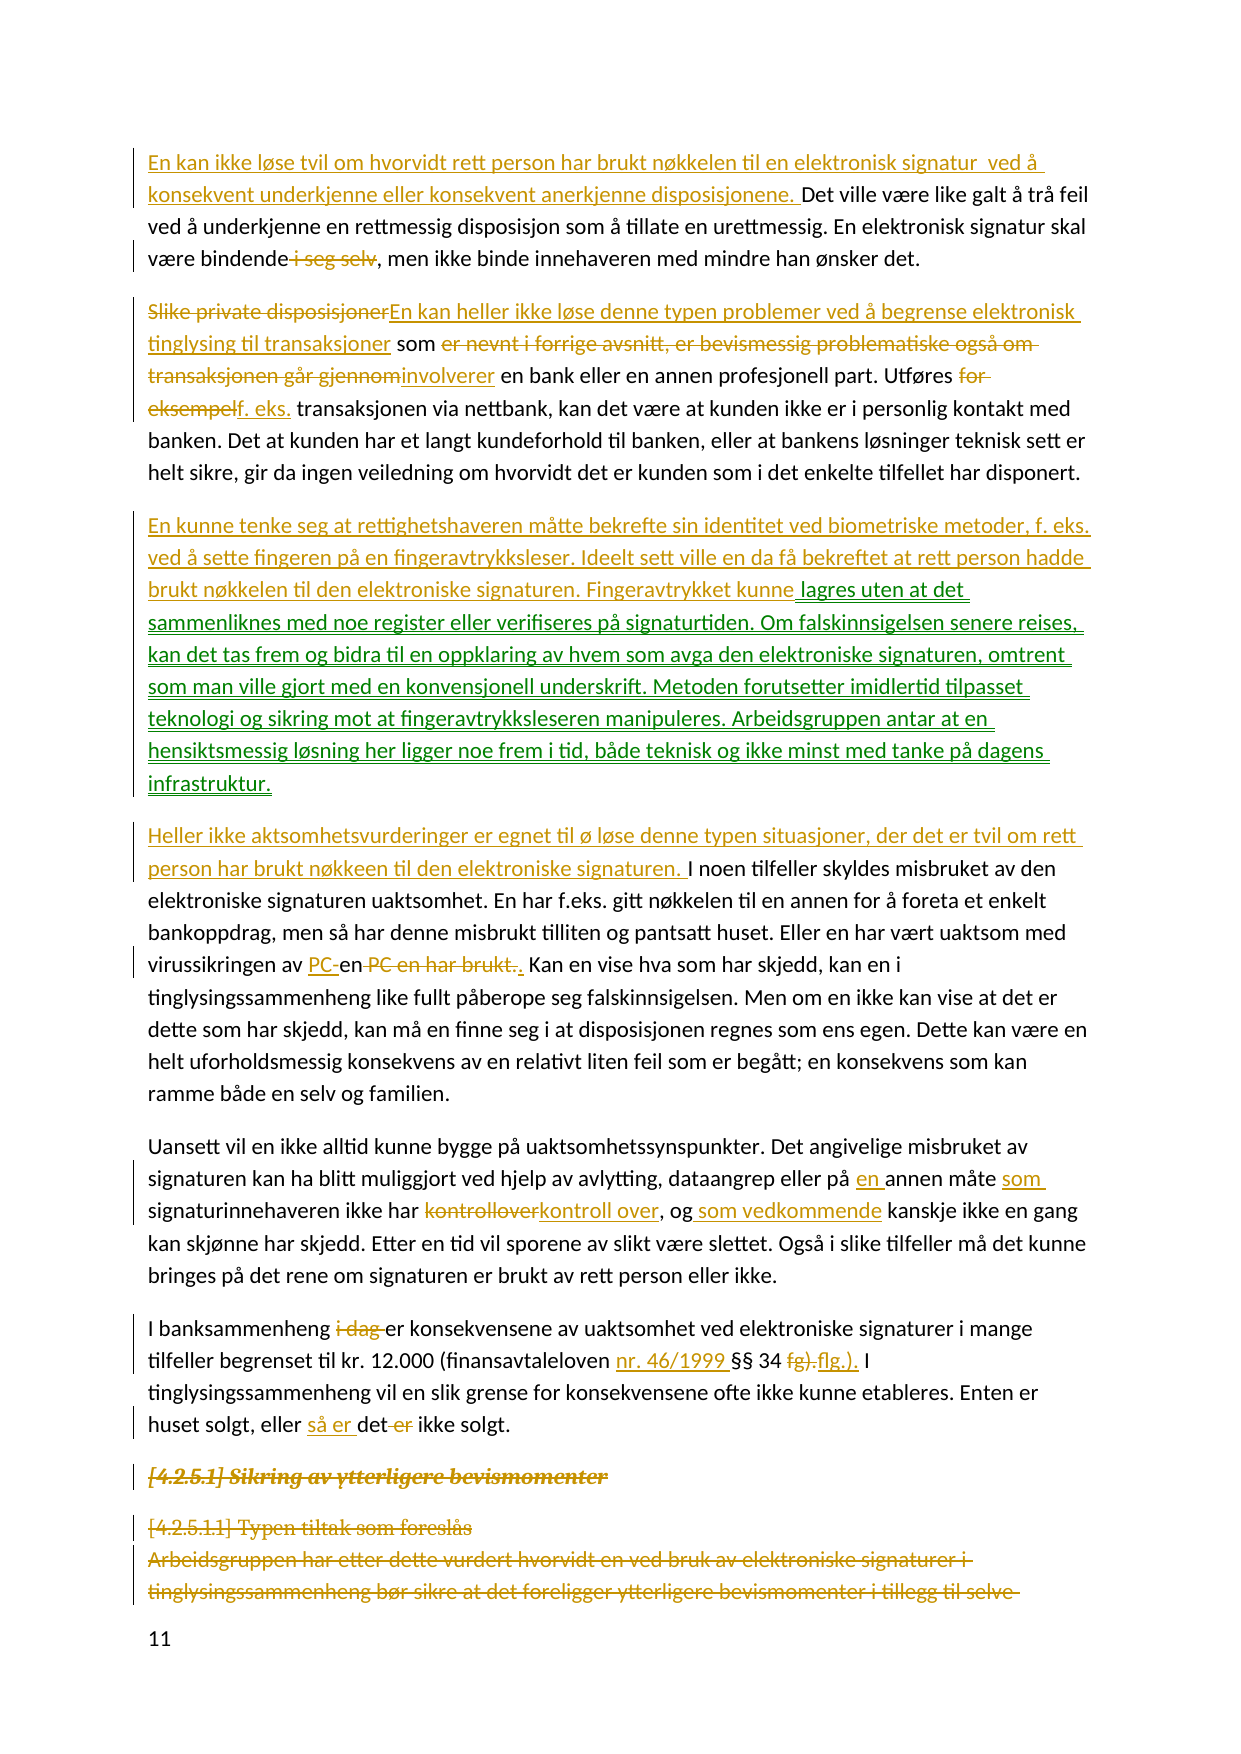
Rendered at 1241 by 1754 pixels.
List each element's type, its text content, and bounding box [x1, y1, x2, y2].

text I banksammenheng er konsekvensene av uaktsomhet ved elektroniske signaturer i mange tilfeller begrenset til kr. 12.000 (finansavtaleloven §§ 34 I tinglysingssammenheng vil en slik grense for konsekvensene ofte ikke kunne etableres. Enten er huset solgt, eller det ikke solgt. [148, 1314, 1093, 1438]
text Uansett vil en ikke alltid kunne bygge på uaktsomhetssynspunkter. Det angivelige misbruket av signaturen kan ha blitt muliggjort ved hjelp av avlytting, dataangrep eller på annen måte signaturinnehaveren ikke har , og kanskje ikke en gang kan skjønne har skjedd. Etter en tid vil sporene av slikt være slettet. Også i slike tilfeller må det kunne bringes på det rene om signaturen er brukt av rett person eller ikke. [148, 1132, 1093, 1289]
text I noen tilfeller skyldes misbruket av den elektroniske signaturen uaktsomhet. En har f.eks. gitt nøkkelen til en annen for å foreta et enkelt bankoppdrag, men så har denne misbrukt tilliten og pantsatt huset. Eller en har vært uaktsom med virussikringen av en Kan en vise hva som har skjedd, kan en i tinglysingssammenheng like fullt påberope seg falskinnsigelsen. Men om en ikke kan vise at det er dette som har skjedd, kan må en finne seg i at disposisjonen regnes som ens egen. Dette kan være en helt uforholdsmessig konsekvens av en relativt liten feil som er begått; en konsekvens som kan ramme både en selv og familien. [148, 822, 1093, 1107]
text Det ville være like galt å trå feil ved å underkjenne en rettmessig disposisjon som å tillate en urettmessig. En elektronisk signatur skal være bindende, men ikke binde innehaveren med mindre han ønsker det. [148, 148, 1093, 272]
text som en bank eller en annen profesjonell part. Utføres transaksjonen via nettbank, kan det være at kunden ikke er i personlig kontakt med banken. Det at kunden har et langt kundeforhold til banken, eller at bankens løsninger teknisk sett er helt sikre, gir da ingen veiledning om hvorvidt det er kunden som i det enkelte tilfellet har disponert. [148, 297, 1093, 486]
